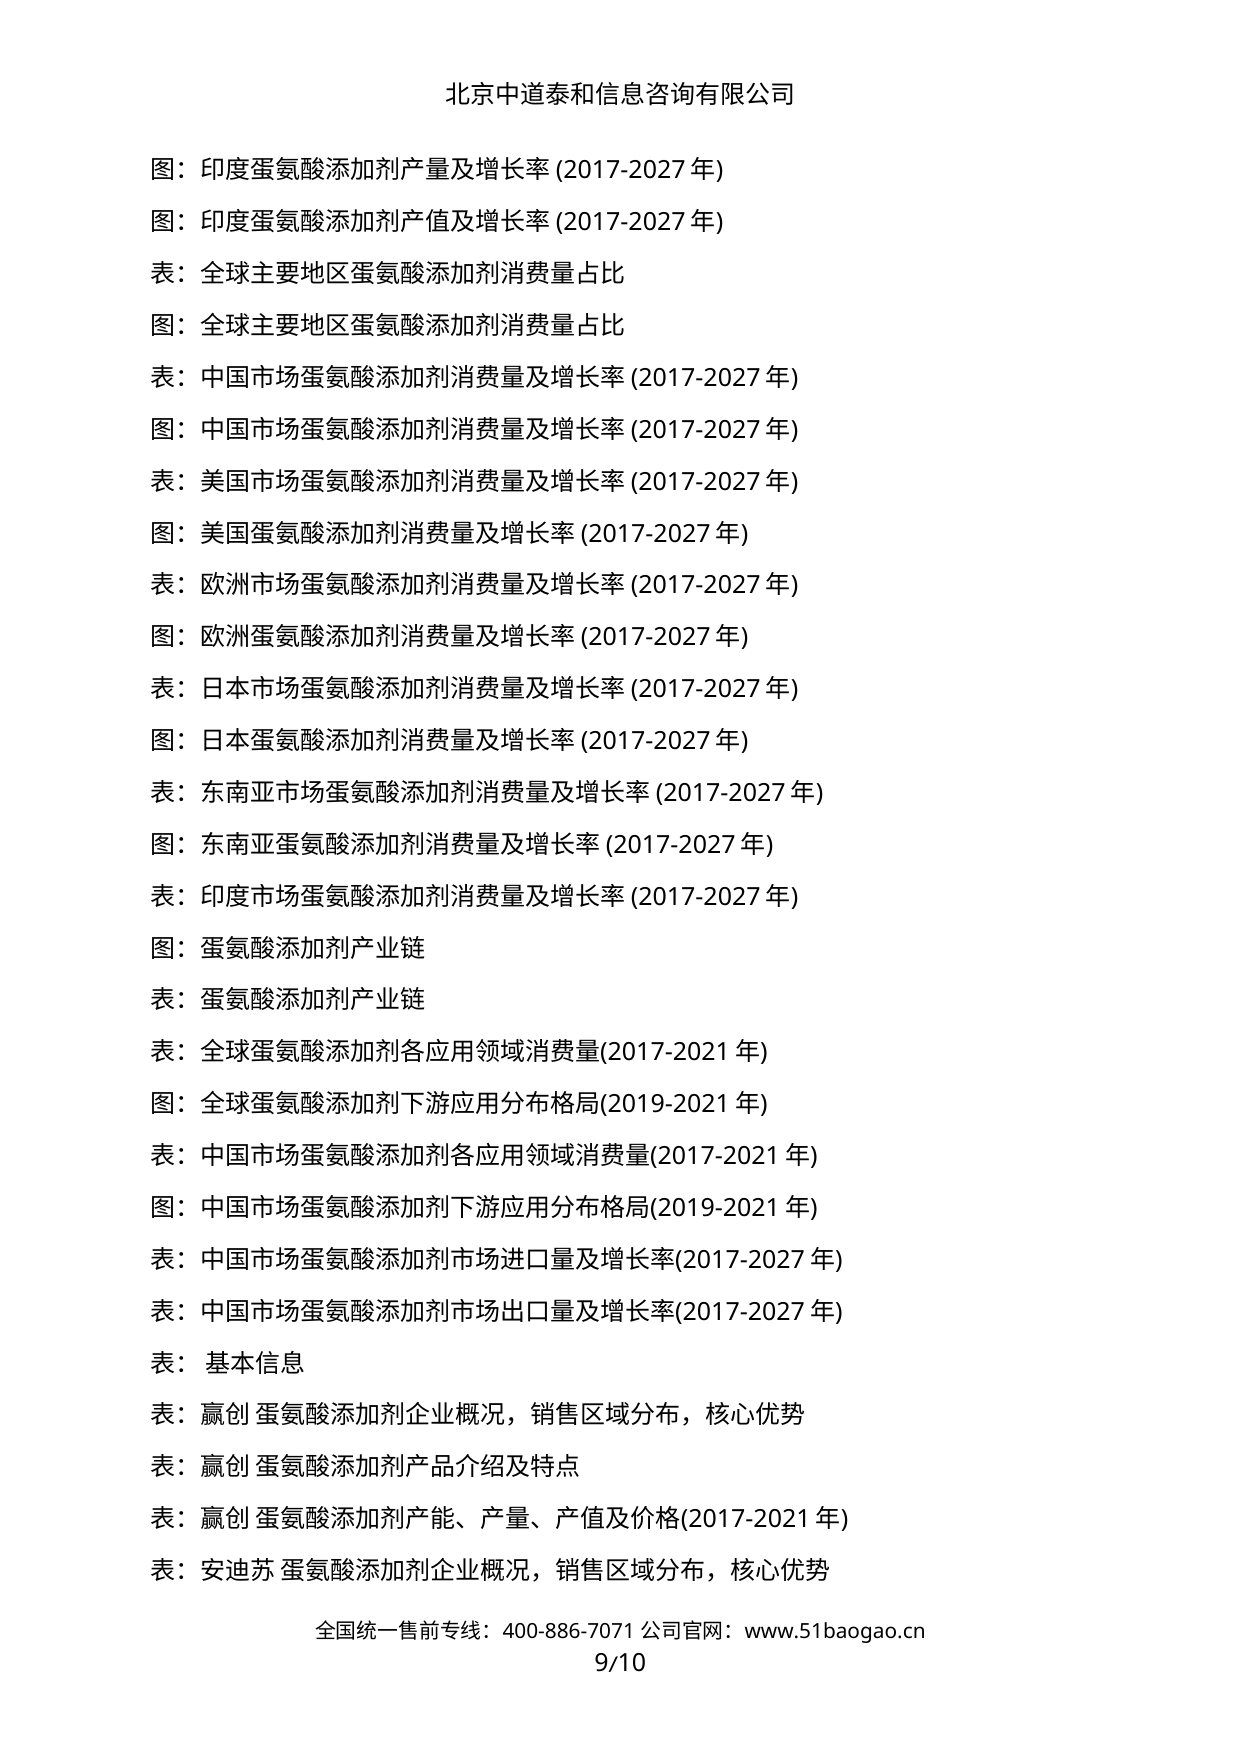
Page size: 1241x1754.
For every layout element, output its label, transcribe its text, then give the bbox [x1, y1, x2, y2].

text 图：美国蛋氨酸添加剂消费量及增长率 (2017-2027年) [150, 513, 1090, 549]
text 表：中国市场蛋氨酸添加剂各应用领域消费量(2017-2021年) [150, 1136, 1090, 1172]
text 图：全球主要地区蛋氨酸添加剂消费量占比 [150, 306, 1090, 342]
text 表：赢创 蛋氨酸添加剂产品介绍及特点 [150, 1447, 1090, 1483]
text 表：安迪苏 蛋氨酸添加剂企业概况，销售区域分布，核心优势 [150, 1551, 1090, 1587]
text 表：赢创 蛋氨酸添加剂产能、产量、产值及价格(2017-2021年) [150, 1499, 1090, 1535]
text 图：日本蛋氨酸添加剂消费量及增长率 (2017-2027年) [150, 721, 1090, 757]
text 图：全球蛋氨酸添加剂下游应用分布格局(2019-2021年) [150, 1084, 1090, 1120]
text 表：全球主要地区蛋氨酸添加剂消费量占比 [150, 254, 1090, 290]
text 图：印度蛋氨酸添加剂产值及增长率 (2017-2027年) [150, 202, 1090, 238]
text 表：中国市场蛋氨酸添加剂市场进口量及增长率(2017-2027年) [150, 1239, 1090, 1276]
text 表：印度市场蛋氨酸添加剂消费量及增长率 (2017-2027年) [150, 876, 1090, 912]
text 图：中国市场蛋氨酸添加剂消费量及增长率 (2017-2027年) [150, 409, 1090, 446]
text 图：中国市场蛋氨酸添加剂下游应用分布格局(2019-2021年) [150, 1187, 1090, 1224]
text 表：中国市场蛋氨酸添加剂消费量及增长率 (2017-2027年) [150, 357, 1090, 394]
text 表：中国市场蛋氨酸添加剂市场出口量及增长率(2017-2027年) [150, 1291, 1090, 1327]
text 表：东南亚市场蛋氨酸添加剂消费量及增长率 (2017-2027年) [150, 772, 1090, 809]
text 图：东南亚蛋氨酸添加剂消费量及增长率 (2017-2027年) [150, 824, 1090, 861]
text 表： 基本信息 [150, 1343, 1090, 1379]
text 表：赢创 蛋氨酸添加剂企业概况，销售区域分布，核心优势 [150, 1395, 1090, 1431]
text 表：日本市场蛋氨酸添加剂消费量及增长率 (2017-2027年) [150, 669, 1090, 705]
text 表：全球蛋氨酸添加剂各应用领域消费量(2017-2021年) [150, 1032, 1090, 1068]
text 图：欧洲蛋氨酸添加剂消费量及增长率 (2017-2027年) [150, 617, 1090, 653]
text 图：蛋氨酸添加剂产业链 [150, 928, 1090, 964]
text 图：印度蛋氨酸添加剂产量及增长率 (2017-2027年) [150, 150, 1090, 186]
text 表：欧洲市场蛋氨酸添加剂消费量及增长率 (2017-2027年) [150, 565, 1090, 601]
text 表：蛋氨酸添加剂产业链 [150, 980, 1090, 1016]
text 表：美国市场蛋氨酸添加剂消费量及增长率 (2017-2027年) [150, 461, 1090, 497]
